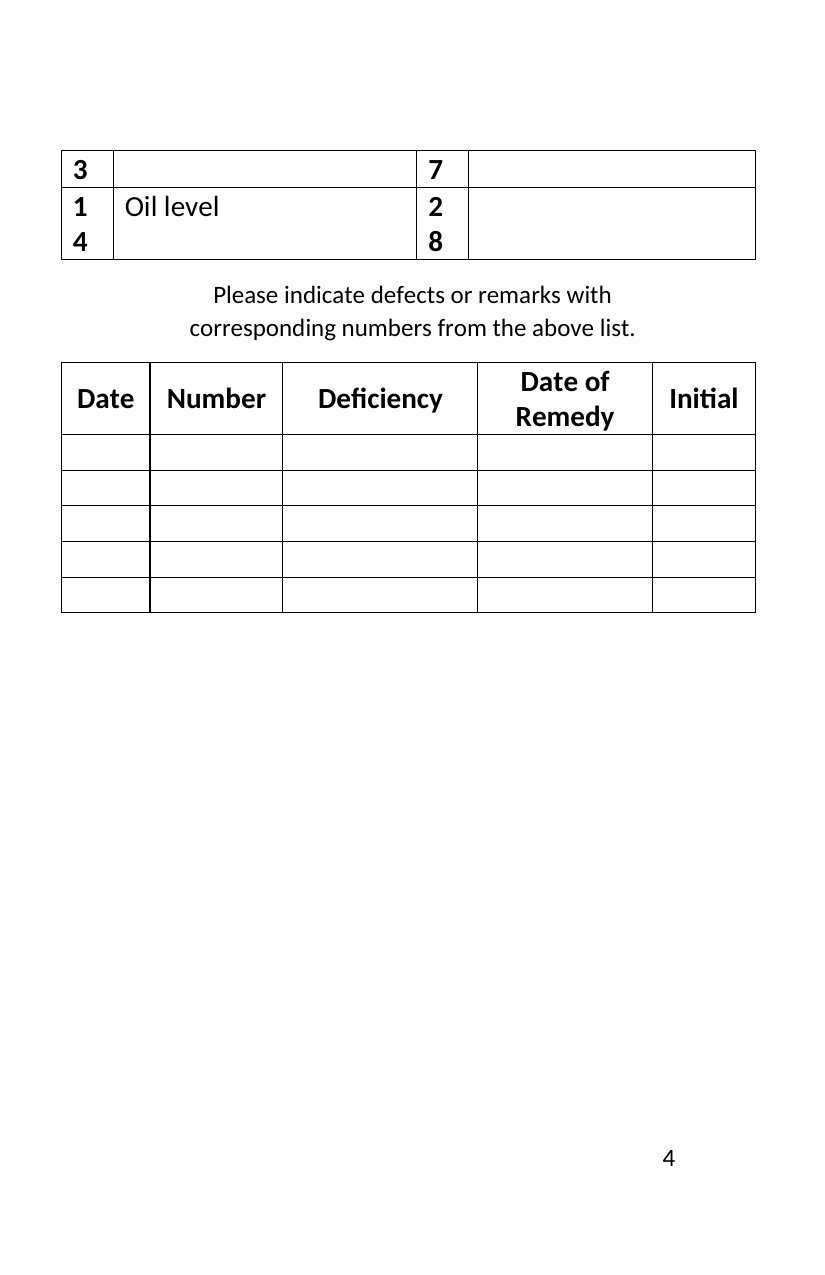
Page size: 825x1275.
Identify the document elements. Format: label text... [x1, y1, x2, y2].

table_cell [114, 151, 416, 187]
table_cell 27 [417, 151, 468, 187]
table_cell [62, 542, 149, 577]
table_cell 28 [417, 188, 468, 259]
table_header Deficiency [283, 363, 477, 434]
table_cell [653, 506, 755, 541]
table_cell [478, 471, 652, 505]
table_cell [283, 435, 477, 470]
table_cell [478, 435, 652, 470]
table_cell [283, 471, 477, 505]
table_cell [478, 542, 652, 577]
table_cell [283, 578, 477, 612]
table_cell [653, 578, 755, 612]
table_cell [62, 506, 149, 541]
text Please indicate defects or remarks with corresponding numbers from the above list. [150, 279, 675, 343]
table_cell [62, 471, 149, 505]
table_cell [478, 578, 652, 612]
table_cell [653, 542, 755, 577]
table_cell [283, 542, 477, 577]
table_cell [62, 435, 149, 470]
table_cell [62, 578, 149, 612]
table_cell [653, 471, 755, 505]
table_header Number [151, 363, 282, 434]
table_cell [151, 542, 282, 577]
table_cell [151, 506, 282, 541]
table_cell [653, 435, 755, 470]
table_cell [469, 188, 755, 259]
table_cell [478, 506, 652, 541]
table_cell [151, 435, 282, 470]
table_cell [151, 578, 282, 612]
table_header Date [62, 363, 149, 434]
table_cell 14 [62, 188, 113, 259]
table_cell [283, 506, 477, 541]
table_cell Oil level [114, 188, 416, 259]
table_cell 13 [62, 151, 113, 187]
table_cell [469, 151, 755, 187]
table_header Date of Remedy [478, 363, 652, 434]
table_cell [151, 471, 282, 505]
table_header Initial [653, 363, 755, 434]
